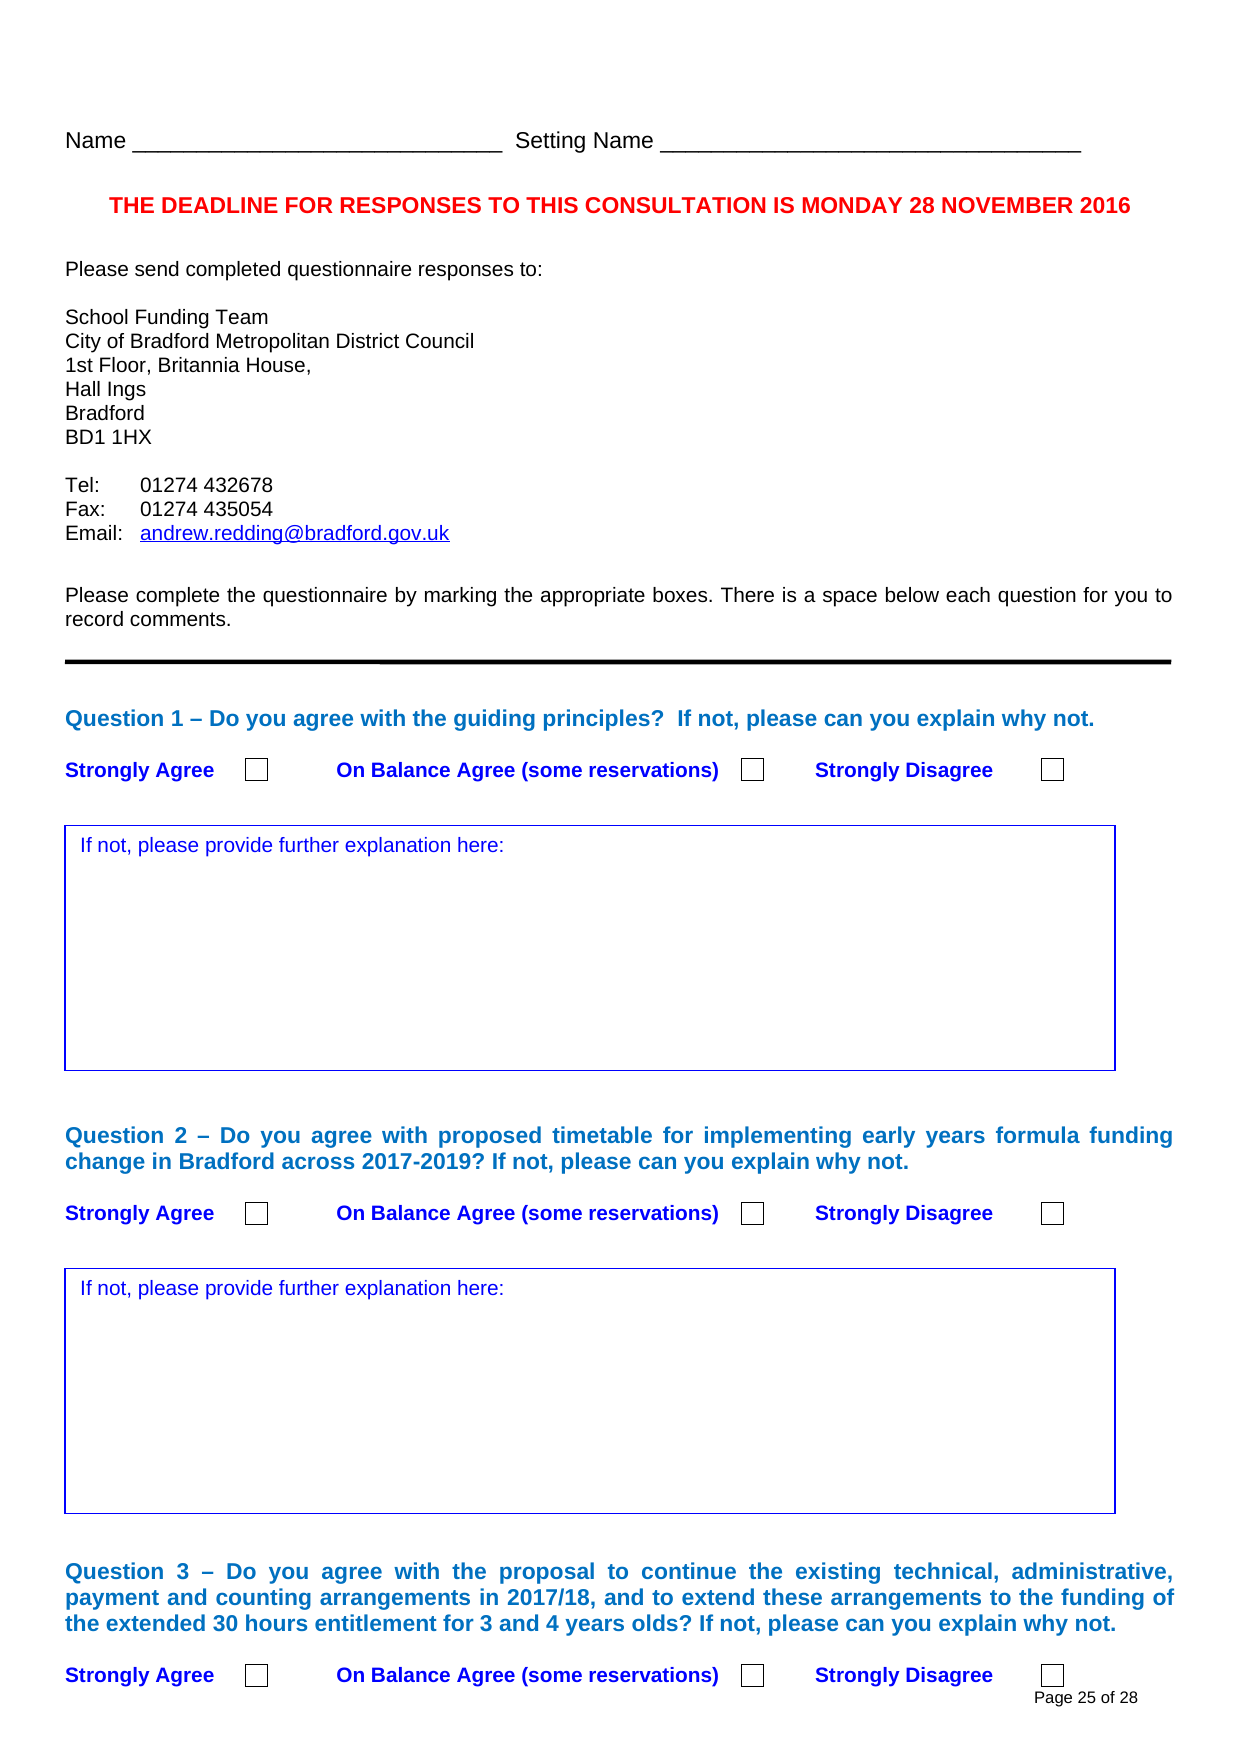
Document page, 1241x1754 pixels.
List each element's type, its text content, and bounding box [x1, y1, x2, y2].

text Email: andrew.redding@bradford.gov.uk [65, 520, 1175, 544]
text Question 1 – Do you agree with the guiding principles? If not, please can you explain why not. [65, 705, 1175, 731]
text Hall Ings [65, 377, 1175, 401]
text Strongly Agree On Balance Agree (some reservations) Strongly Disagree [65, 1201, 1175, 1225]
text City of Bradford Metropolitan District Council [65, 329, 1175, 353]
text BD1 1HX [65, 424, 1175, 448]
text 1st Floor, Britannia House, [65, 353, 1175, 377]
text THE DEADLINE FOR RESPONSES TO THIS CONSULTATION IS MONDAY 28 NOVEMBER 2016 [65, 192, 1175, 218]
text Please send completed questionnaire responses to: [65, 257, 1175, 281]
text Tel: 01274 432678 [65, 472, 1175, 496]
text Fax: 01274 435054 [65, 496, 1175, 520]
text Question 3 – Do you agree with the proposal to continue the existing technical, administrative, payment and counting arrangements in 2017/18, and to extend these arrangements to the funding of the extended 30 hours entitlement for 3 and 4 years olds? If not, please can you explain why not. [65, 1558, 1175, 1637]
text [65, 1663, 1175, 1687]
text Please complete the questionnaire by marking the appropriate boxes. There is a space below each question for you to record comments. [65, 583, 1175, 631]
text Name _____________________________ Setting Name _________________________________ [65, 127, 1175, 154]
text Question 2 – Do you agree with proposed timetable for implementing early years formula funding change in Bradford across 2017-2019? If not, please can you explain why not. [65, 1122, 1175, 1174]
text Strongly Agree On Balance Agree (some reservations) Strongly Disagree [65, 757, 1175, 781]
